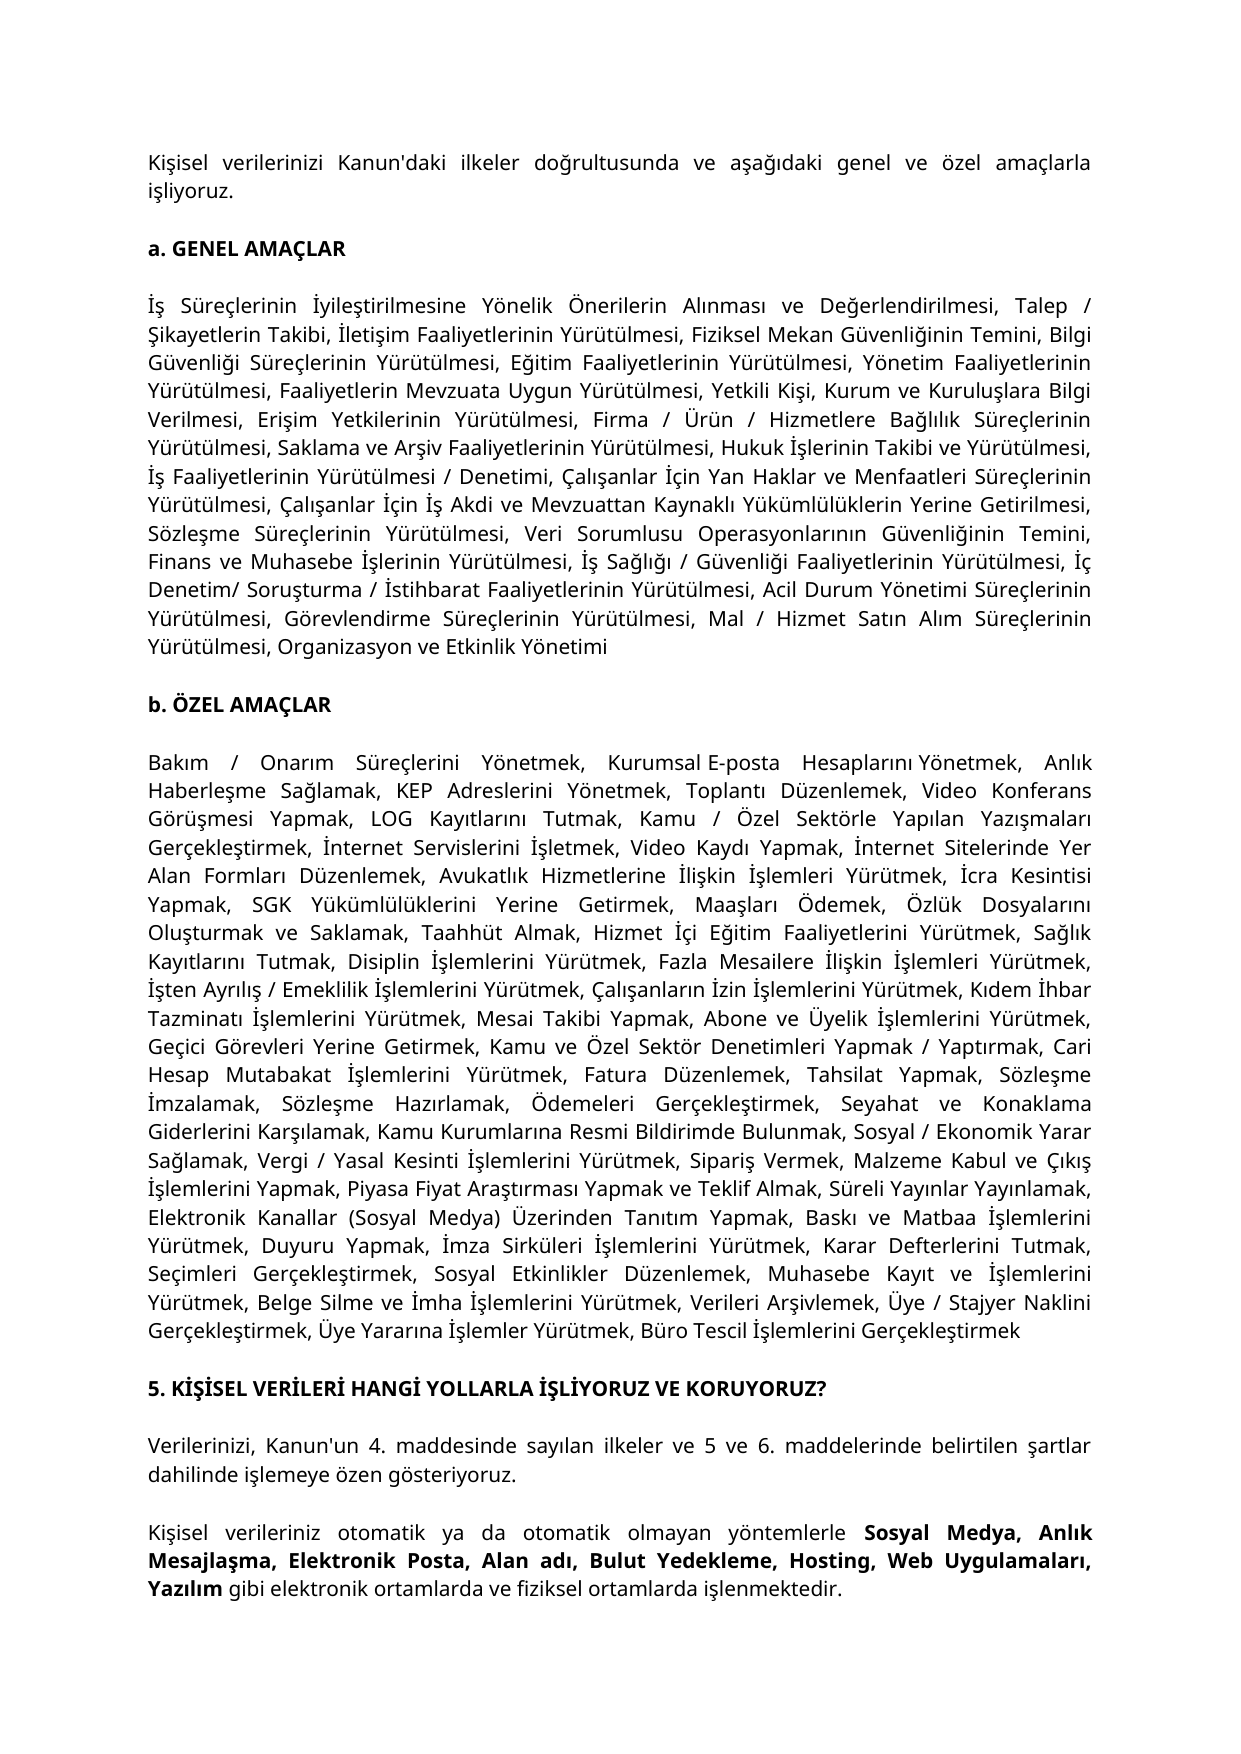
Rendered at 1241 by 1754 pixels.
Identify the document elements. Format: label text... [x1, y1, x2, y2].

text b. ÖZEL AMAÇLAR [148, 690, 1093, 718]
text Verilerinizi, Kanun'un 4. maddesinde sayılan ilkeler ve 5 ve 6. maddelerinde belirtilen şartlar dahilinde işlemeye özen gösteriyoruz. [148, 1432, 1093, 1488]
text Kişisel verileriniz otomatik ya da otomatik olmayan yöntemlerle Sosyal Medya, Anlık Mesajlaşma, Elektronik Posta, Alan adı, Bulut Yedekleme, Hosting, Web Uygulamaları, Yazılım gibi elektronik ortamlarda ve fiziksel ortamlarda işlenmektedir. [148, 1518, 1093, 1603]
text Kişisel verilerinizi Kanun'daki ilkeler doğrultusunda ve aşağıdaki genel ve özel amaçlarla işliyoruz. [148, 148, 1093, 204]
text 5. KİŞİSEL VERİLERİ HANGİ YOLLARLA İŞLİYORUZ VE KORUYORUZ? [148, 1374, 1093, 1402]
text Bakım / Onarım Süreçlerini Yönetmek, Kurumsal E-posta Hesaplarını Yönetmek, Anlık Haberleşme Sağlamak, KEP Adreslerini Yönetmek, Toplantı Düzenlemek, Video Konferans Görüşmesi Yapmak, LOG Kayıtlarını Tutmak, Kamu / Özel Sektörle Yapılan Yazışmaları Gerçekleştirmek, İnternet Servislerini İşletmek, Video Kaydı Yapmak, İnternet Sitelerinde Yer Alan Formları Düzenlemek, Avukatlık Hizmetlerine İlişkin İşlemleri Yürütmek, İcra Kesintisi Yapmak, SGK Yükümlülüklerini Yerine Getirmek, Maaşları Ödemek, Özlük Dosyalarını Oluşturmak ve Saklamak, Taahhüt Almak, Hizmet İçi Eğitim Faaliyetlerini Yürütmek, Sağlık Kayıtlarını Tutmak, Disiplin İşlemlerini Yürütmek, Fazla Mesailere İlişkin İşlemleri Yürütmek, İşten Ayrılış / Emeklilik İşlemlerini Yürütmek, Çalışanların İzin İşlemlerini Yürütmek, Kıdem İhbar Tazminatı İşlemlerini Yürütmek, Mesai Takibi Yapmak, Abone ve Üyelik İşlemlerini Yürütmek, Geçici Görevleri Yerine Getirmek, Kamu ve Özel Sektör Denetimleri Yapmak / Yaptırmak, Cari Hesap Mutabakat İşlemlerini Yürütmek, Fatura Düzenlemek, Tahsilat Yapmak, Sözleşme İmzalamak, Sözleşme Hazırlamak, Ödemeleri Gerçekleştirmek, Seyahat ve Konaklama Giderlerini Karşılamak, Kamu Kurumlarına Resmi Bildirimde Bulunmak, Sosyal / Ekonomik Yarar Sağlamak, Vergi / Yasal Kesinti İşlemlerini Yürütmek, Sipariş Vermek, Malzeme Kabul ve Çıkış İşlemlerini Yapmak, Piyasa Fiyat Araştırması Yapmak ve Teklif Almak, Süreli Yayınlar Yayınlamak, Elektronik Kanallar (Sosyal Medya) Üzerinden Tanıtım Yapmak, Baskı ve Matbaa İşlemlerini Yürütmek, Duyuru Yapmak, İmza Sirküleri İşlemlerini Yürütmek, Karar Defterlerini Tutmak, Seçimleri Gerçekleştirmek, Sosyal Etkinlikler Düzenlemek, Muhasebe Kayıt ve İşlemlerini Yürütmek, Belge Silme ve İmha İşlemlerini Yürütmek, Verileri Arşivlemek, Üye / Stajyer Naklini Gerçekleştirmek, Üye Yararına İşlemler Yürütmek, Büro Tescil İşlemlerini Gerçekleştirmek [148, 748, 1093, 1345]
text a. GENEL AMAÇLAR [148, 234, 1093, 262]
text İş Süreçlerinin İyileştirilmesine Yönelik Önerilerin Alınması ve Değerlendirilmesi, Talep / Şikayetlerin Takibi, İletişim Faaliyetlerinin Yürütülmesi, Fiziksel Mekan Güvenliğinin Temini, Bilgi Güvenliği Süreçlerinin Yürütülmesi, Eğitim Faaliyetlerinin Yürütülmesi, Yönetim Faaliyetlerinin Yürütülmesi, Faaliyetlerin Mevzuata Uygun Yürütülmesi, Yetkili Kişi, Kurum ve Kuruluşlara Bilgi Verilmesi, Erişim Yetkilerinin Yürütülmesi, Firma / Ürün / Hizmetlere Bağlılık Süreçlerinin Yürütülmesi, Saklama ve Arşiv Faaliyetlerinin Yürütülmesi, Hukuk İşlerinin Takibi ve Yürütülmesi, İş Faaliyetlerinin Yürütülmesi / Denetimi, Çalışanlar İçin Yan Haklar ve Menfaatleri Süreçlerinin Yürütülmesi, Çalışanlar İçin İş Akdi ve Mevzuattan Kaynaklı Yükümlülüklerin Yerine Getirilmesi, Sözleşme Süreçlerinin Yürütülmesi, Veri Sorumlusu Operasyonlarının Güvenliğinin Temini, Finans ve Muhasebe İşlerinin Yürütülmesi, İş Sağlığı / Güvenliği Faaliyetlerinin Yürütülmesi, İç Denetim/ Soruşturma / İstihbarat Faaliyetlerinin Yürütülmesi, Acil Durum Yönetimi Süreçlerinin Yürütülmesi, Görevlendirme Süreçlerinin Yürütülmesi, Mal / Hizmet Satın Alım Süreçlerinin Yürütülmesi, Organizasyon ve Etkinlik Yönetimi [148, 291, 1093, 661]
